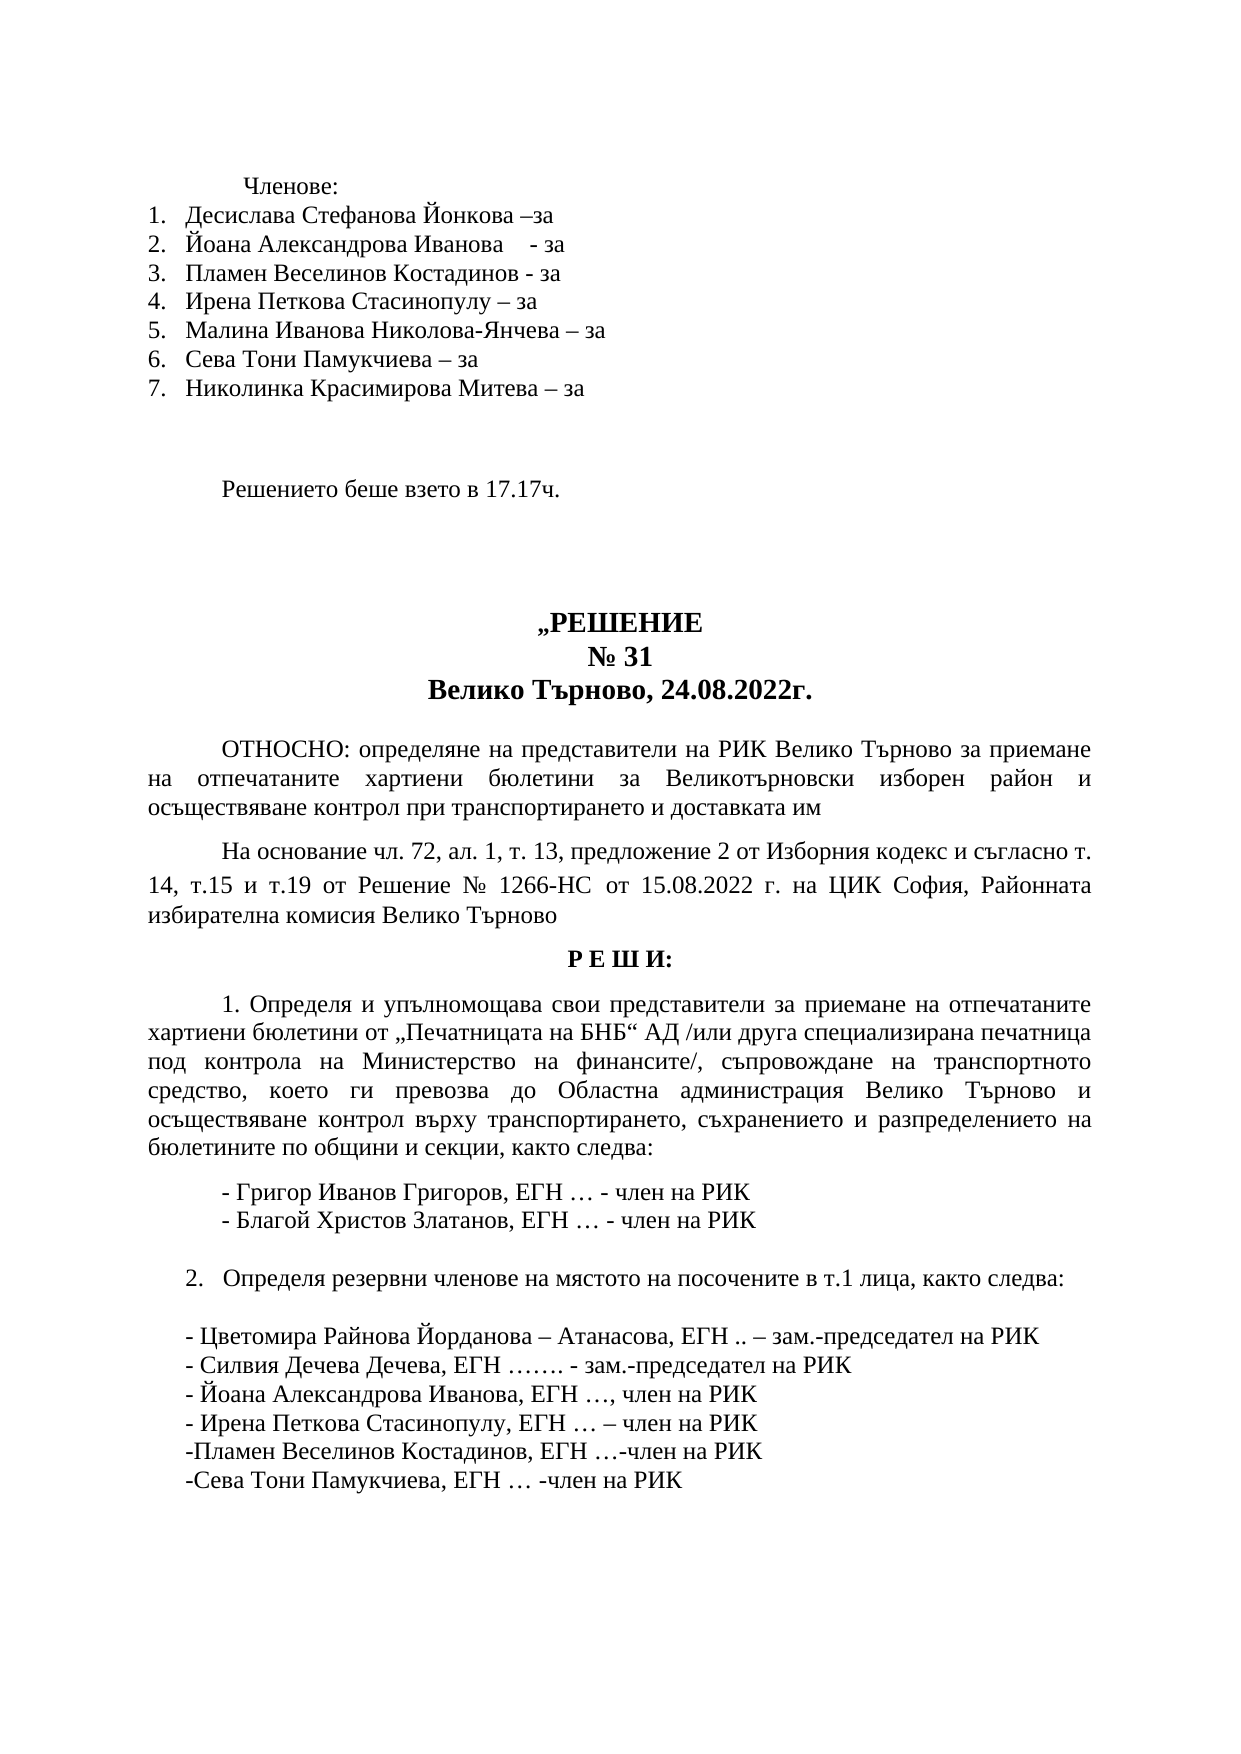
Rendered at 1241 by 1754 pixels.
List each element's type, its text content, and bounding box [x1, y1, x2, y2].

text ОТНОСНО: определяне на представители на РИК Велико Търново за приемане на отпечатаните хартиени бюлетини за Великотърновски изборен район и осъществяване контрол при транспортирането и доставката им [148, 734, 1092, 821]
text На основание чл. 72, ал. 1, т. 13, предложение 2 от Изборния кодекс и съгласно т. 14, т.15 и т.19 от Решение № 1266-НС от 15.08.2022 г. на ЦИК София, Районната избирателна комисия Велико Търново [148, 836, 1092, 929]
text Р Е Ш И: [148, 944, 1092, 973]
list Сева Тони Памукчиева – за [148, 344, 1092, 373]
text - Григор Иванов Григоров, ЕГН … - член на РИК [185, 1177, 1092, 1206]
list Николинка Красимирова Митева – за [148, 373, 1092, 401]
text - Ирена Петкова Стасинопулу, ЕГН … – член на РИК [185, 1408, 1092, 1436]
text - Благой Христов Златанов, ЕГН … - член на РИК [148, 1206, 1092, 1234]
text - Силвия Дечева Дечева, ЕГН ……. - зам.-председател на РИК [148, 1350, 1092, 1379]
list Ирена Петкова Стасинопулу – за [148, 286, 1092, 315]
text Решението беше взето в 17.17ч. [148, 474, 1092, 503]
text -Пламен Веселинов Костадинов, ЕГН …-член на РИК [148, 1436, 1092, 1465]
text - Цветомира Райнова Йорданова – Атанасова, ЕГН .. – зам.-председател на РИК [185, 1321, 1092, 1350]
list Определя резервни членове на мястото на посочените в т.1 лица, както следва: [185, 1263, 1092, 1292]
text -Сева Тони Памукчиева, ЕГН … -член на РИК [148, 1465, 1092, 1494]
list Йоана Александрова Иванова - за [148, 229, 1092, 258]
text № 31 [148, 639, 1092, 672]
text „РЕШЕНИЕ [148, 605, 1092, 639]
text - Йоана Александрова Иванова, ЕГН …, член на РИК [185, 1379, 1092, 1408]
list Десислава Стефанова Йонкова –за [148, 200, 1092, 229]
text Велико Търново, 24.08.2022г. [148, 672, 1092, 706]
list Малина Иванова Николова-Янчева – за [148, 315, 1092, 344]
text Членове: [148, 171, 1092, 200]
list Пламен Веселинов Костадинов - за [148, 258, 1092, 286]
text 1. Определя и упълномощава свои представители за приемане на отпечатаните хартиени бюлетини от „Печатницата на БНБ“ АД /или друга специализирана печатница под контрола на Министерство на финансите/, съпровождане на транспортното средство, което ги превозва до Областна администрация Велико Търново и осъществяване контрол върху транспортирането, съхранението и разпределението на бюлетините по общини и секции, както следва: [148, 989, 1092, 1161]
